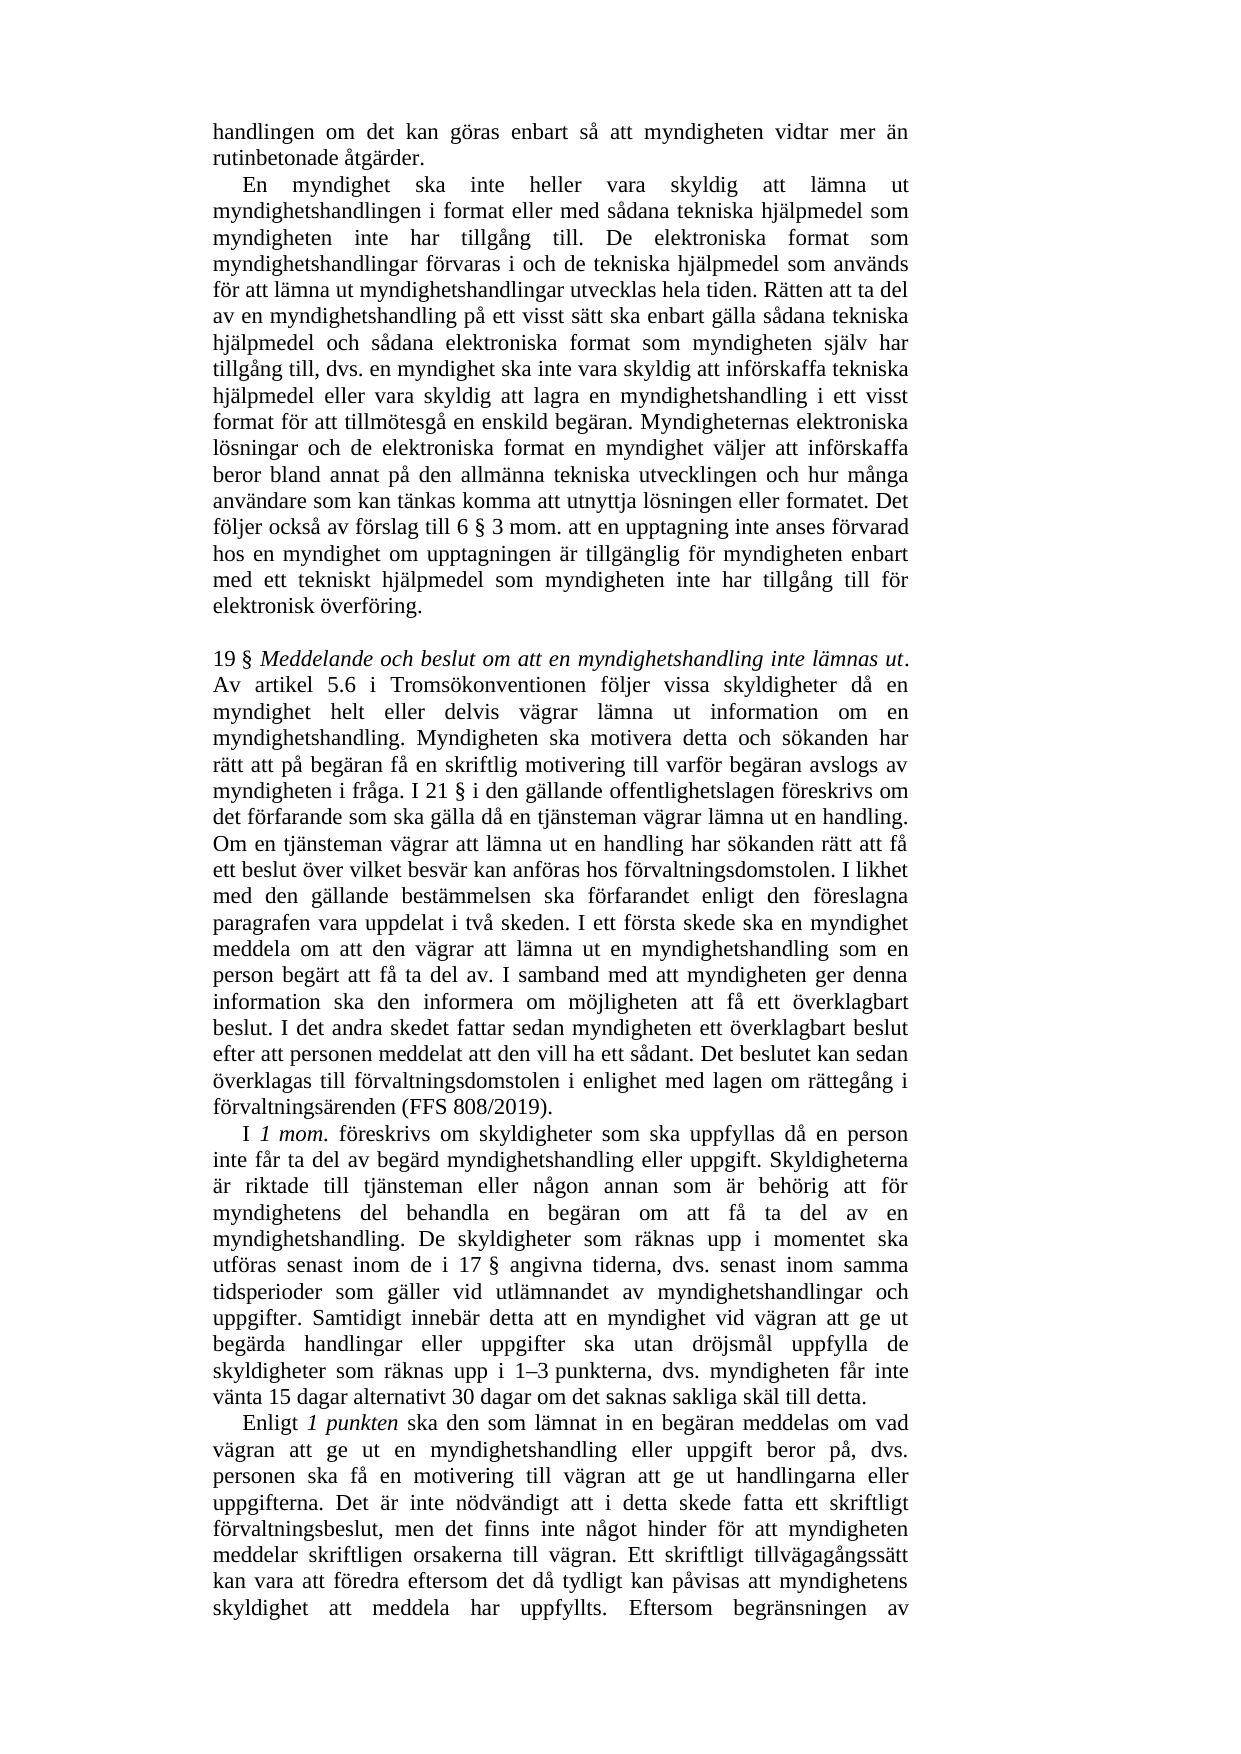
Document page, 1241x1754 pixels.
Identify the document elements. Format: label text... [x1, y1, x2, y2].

text 19 § Meddelande och beslut om att en myndighetshandling inte lämnas ut. Av artikel 5.6 i Tromsökonventionen följer vissa skyldigheter då en myndighet helt eller delvis vägrar lämna ut information om en myndighetshandling. Myndigheten ska motivera detta och sökanden har rätt att på begäran få en skriftlig motivering till varför begäran avslogs av myndigheten i fråga. I 21 § i den gällande offentlighetslagen föreskrivs om det förfarande som ska gälla då en tjänsteman vägrar lämna ut en handling. Om en tjänsteman vägrar att lämna ut en handling har sökanden rätt att få ett beslut över vilket besvär kan anföras hos förvaltningsdomstolen. I likhet med den gällande bestämmelsen ska förfarandet enligt den föreslagna paragrafen vara uppdelat i två skeden. I ett första skede ska en myndighet meddela om att den vägrar att lämna ut en myndighetshandling som en person begärt att få ta del av. I samband med att myndigheten ger denna information ska den informera om möjligheten att få ett överklagbart beslut. I det andra skedet fattar sedan myndigheten ett överklagbart beslut efter att personen meddelat att den vill ha ett sådant. Det beslutet kan sedan överklagas till förvaltningsdomstolen i enlighet med lagen om rättegång i förvaltningsärenden (FFS 808/2019). [213, 645, 909, 1119]
text I 1 mom. föreskrivs om skyldigheter som ska uppfyllas då en person inte får ta del av begärd myndighetshandling eller uppgift. Skyldigheterna är riktade till tjänsteman eller någon annan som är behörig att för myndighetens del behandla en begäran om att få ta del av en myndighetshandling. De skyldigheter som räknas upp i momentet ska utföras senast inom de i 17 § angivna tiderna, dvs. senast inom samma tidsperioder som gäller vid utlämnandet av myndighetshandlingar och uppgifter. Samtidigt innebär detta att en myndighet vid vägran att ge ut begärda handlingar eller uppgifter ska utan dröjsmål uppfylla de skyldigheter som räknas upp i 1–3 punkterna, dvs. myndigheten får inte vänta 15 dagar alternativt 30 dagar om det saknas sakliga skäl till detta. [213, 1119, 909, 1409]
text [213, 118, 909, 171]
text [213, 1409, 909, 1620]
text En myndighet ska inte heller vara skyldig att lämna ut myndighetshandlingen i format eller med sådana tekniska hjälpmedel som myndigheten inte har tillgång till. De elektroniska format som myndighetshandlingar förvaras i och de tekniska hjälpmedel som används för att lämna ut myndighetshandlingar utvecklas hela tiden. Rätten att ta del av en myndighetshandling på ett visst sätt ska enbart gälla sådana tekniska hjälpmedel och sådana elektroniska format som myndigheten själv har tillgång till, dvs. en myndighet ska inte vara skyldig att införskaffa tekniska hjälpmedel eller vara skyldig att lagra en myndighetshandling i ett visst format för att tillmötesgå en enskild begäran. Myndigheternas elektroniska lösningar och de elektroniska format en myndighet väljer att införskaffa beror bland annat på den allmänna tekniska utvecklingen och hur många användare som kan tänkas komma att utnyttja lösningen eller formatet. Det följer också av förslag till 6 § 3 mom. att en upptagning inte anses förvarad hos en myndighet om upptagningen är tillgänglig för myndigheten enbart med ett tekniskt hjälpmedel som myndigheten inte har tillgång till för elektronisk överföring. [213, 171, 909, 619]
